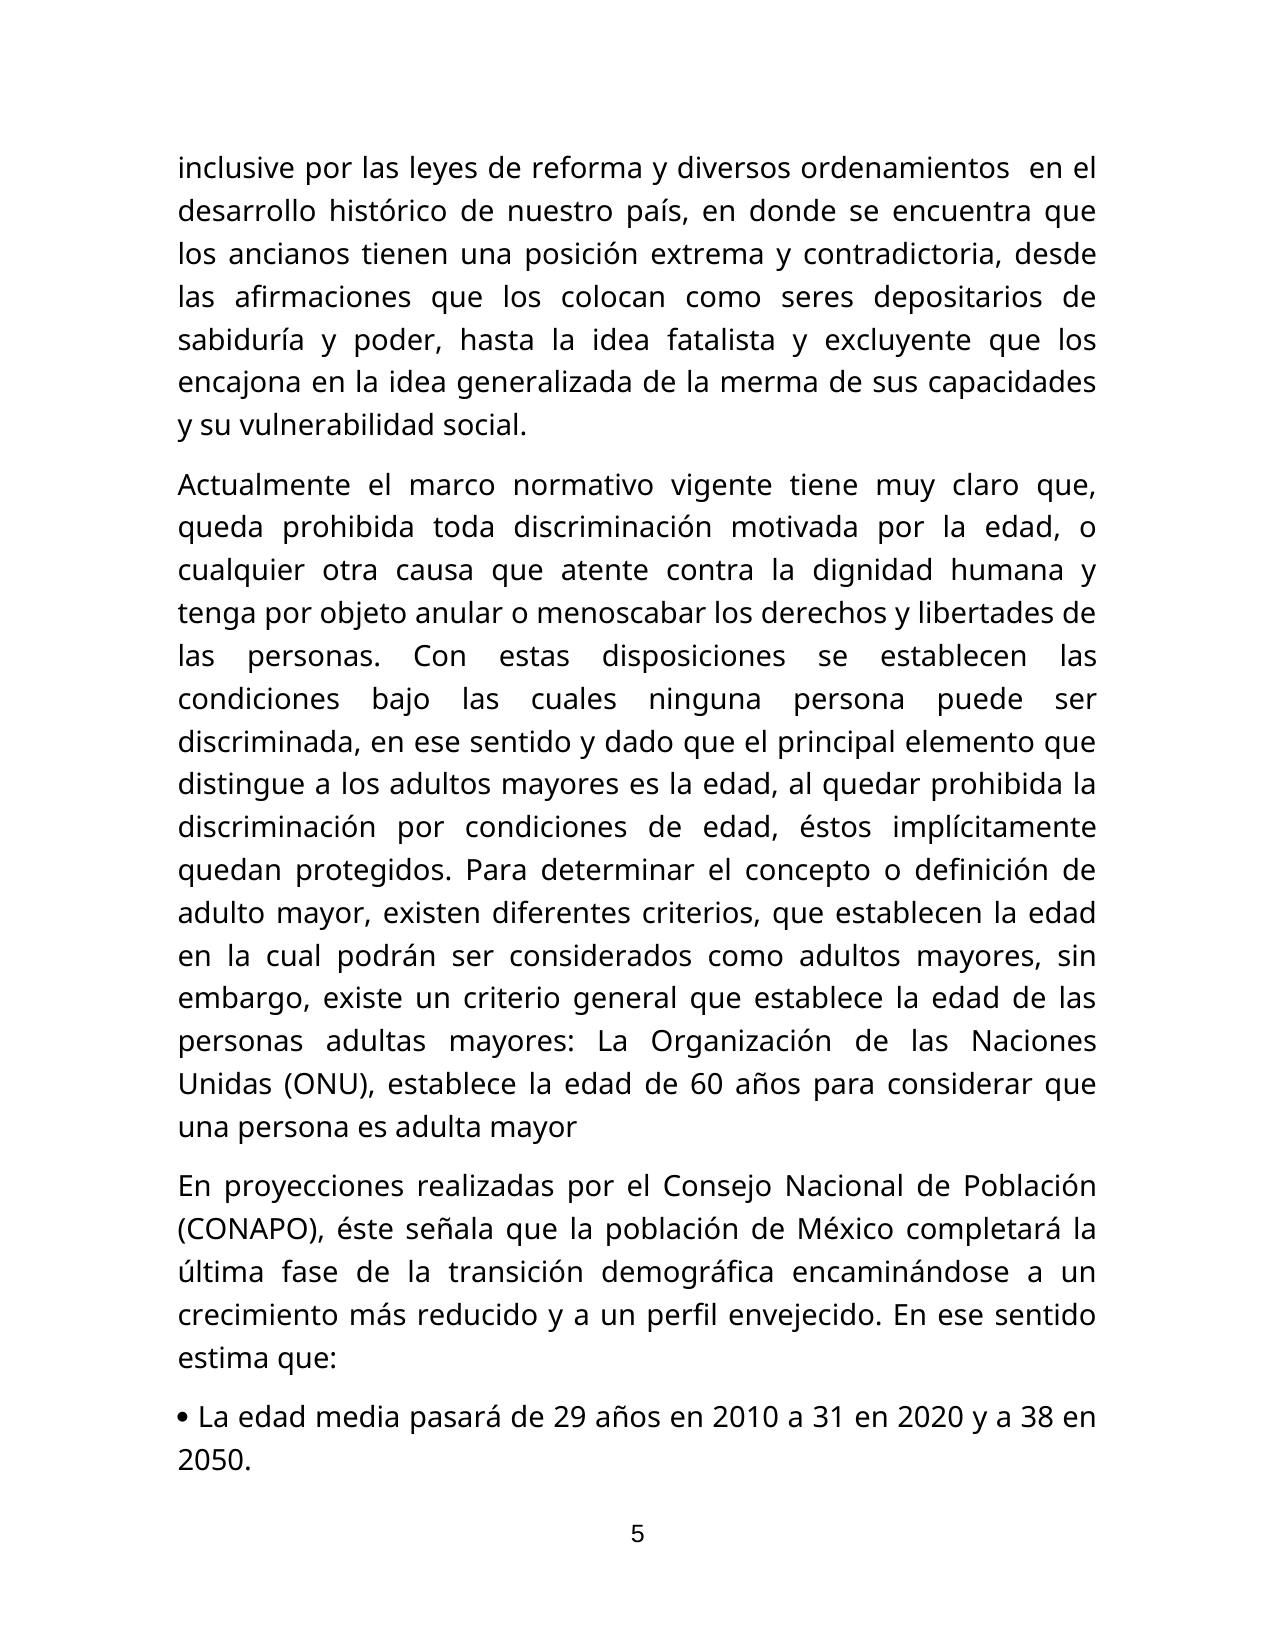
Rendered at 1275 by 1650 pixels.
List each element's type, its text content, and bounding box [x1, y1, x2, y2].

text La edad media pasará de 29 años en 2010 a 31 en 2020 y a 38 en 2050. [177, 1396, 1098, 1479]
text En proyecciones realizadas por el Consejo Nacional de Población (CONAPO), éste señala que la población de México completará la última fase de la transición demográfica encaminándose a un crecimiento más reducido y a un perfil envejecido. En ese sentido estima que: [177, 1166, 1098, 1377]
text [177, 148, 1098, 444]
text Actualmente el marco normativo vigente tiene muy claro que, queda prohibida toda discriminación motivada por la edad, o cualquier otra causa que atente contra la dignidad humana y tenga por objeto anular o menoscabar los derechos y libertades de las personas. Con estas disposiciones se establecen las condiciones bajo las cuales ninguna persona puede ser discriminada, en ese sentido y dado que el principal elemento que distingue a los adultos mayores es la edad, al quedar prohibida la discriminación por condiciones de edad, éstos implícitamente quedan protegidos. Para determinar el concepto o definición de adulto mayor, existen diferentes criterios, que establecen la edad en la cual podrán ser considerados como adultos mayores, sin embargo, existe un criterio general que establece la edad de las personas adultas mayores: La Organización de las Naciones Unidas (ONU), establece la edad de 60 años para considerar que una persona es adulta mayor [177, 464, 1098, 1146]
